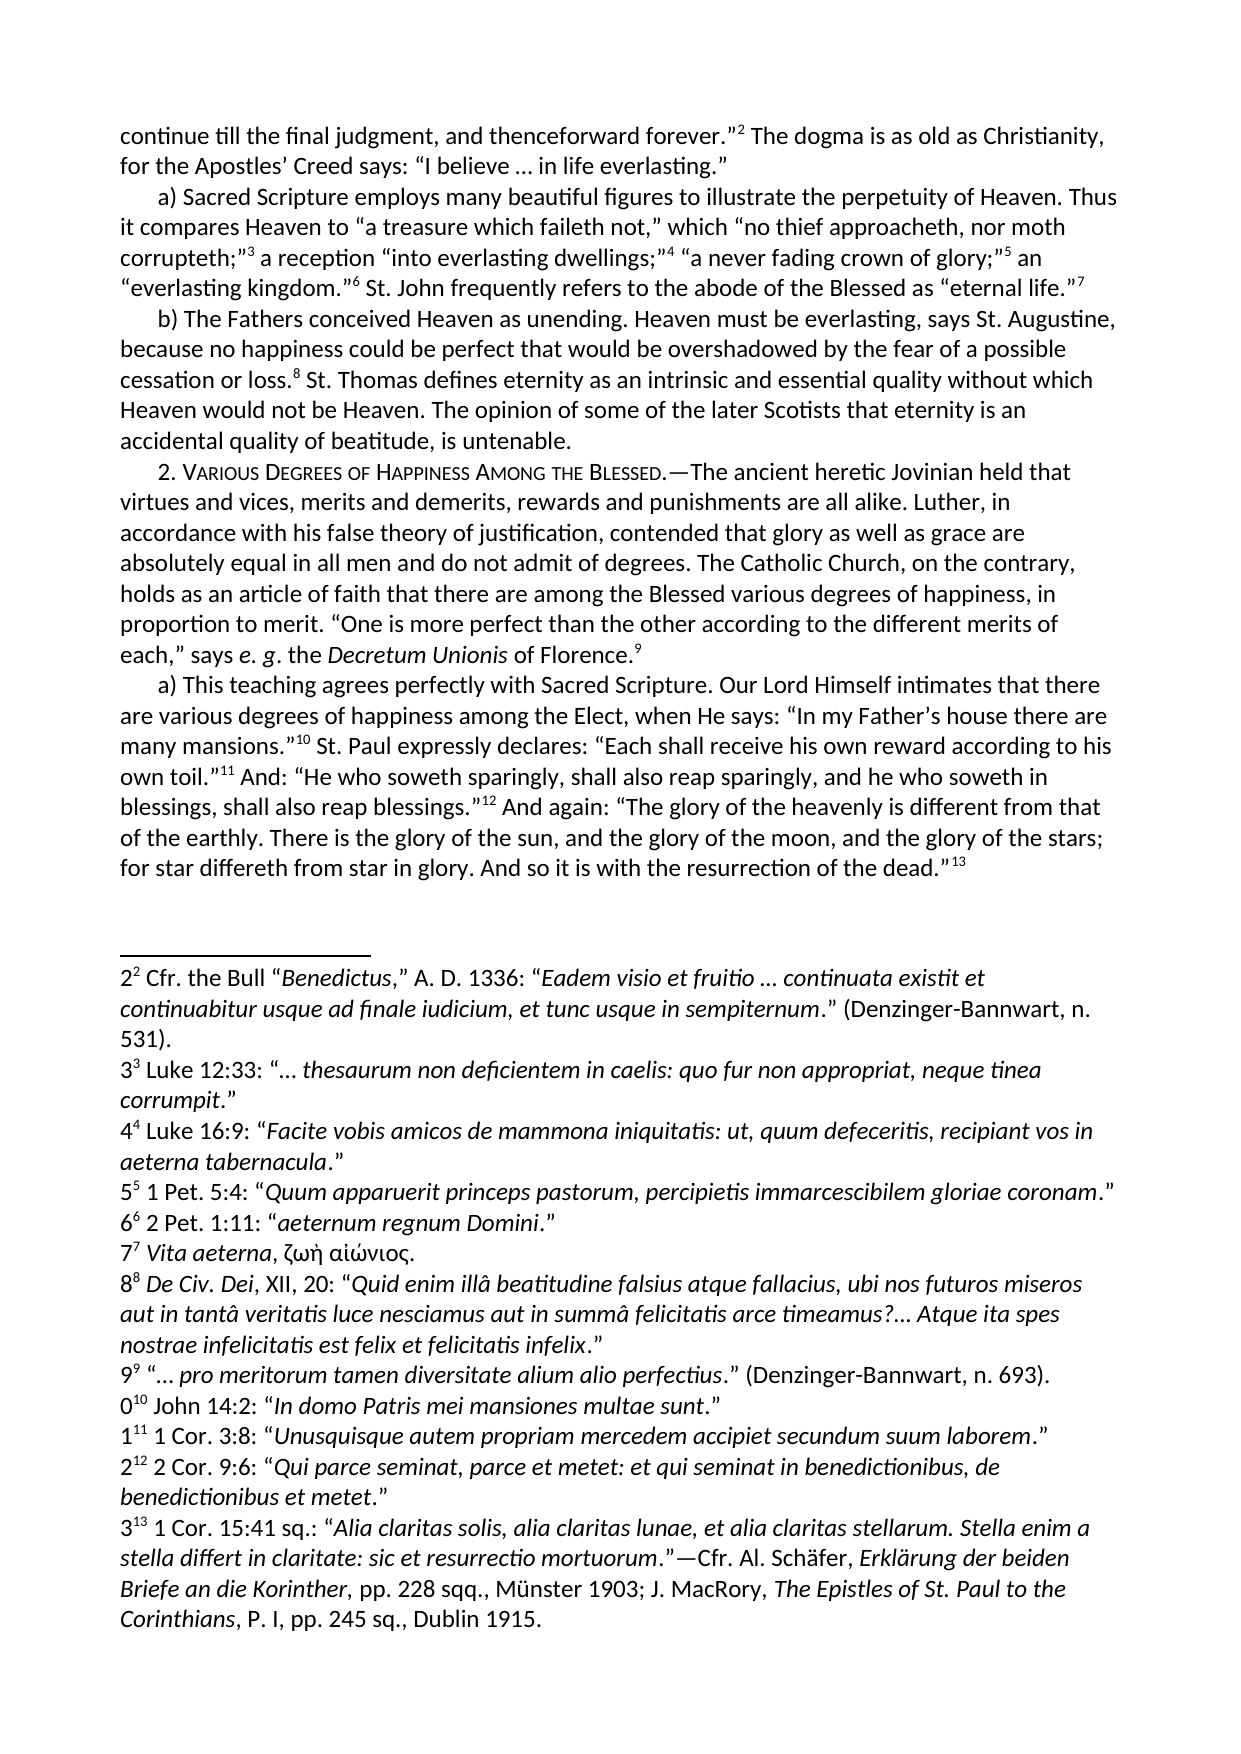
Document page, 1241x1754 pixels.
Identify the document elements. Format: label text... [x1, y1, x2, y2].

text a) This teaching agrees perfectly with Sacred Scripture. Our Lord Himself intimates that there are various degrees of happiness among the Elect, when He says: “In my Father’s house there are many mansions.”10 St. Paul expressly declares: “Each shall receive his own reward according to his own toil.”11 And: “He who soweth sparingly, shall also reap sparingly, and he who soweth in blessings, shall also reap blessings.”12 And again: “The glory of the heavenly is different from that of the earthly. There is the glory of the sun, and the glory of the moon, and the glory of the stars; for star differeth from star in glory. And so it is with the resurrection of the dead.”13 [120, 669, 1120, 883]
text a) Sacred Scripture employs many beautiful figures to illustrate the perpetuity of Heaven. Thus it compares Heaven to “a treasure which faileth not,” which “no thief approacheth, nor moth corrupteth;”3 a reception “into everlasting dwellings;”4 “a never fading crown of glory;”5 an “everlasting kingdom.”6 St. John frequently refers to the abode of the Blessed as “eternal life.”7 [120, 181, 1120, 303]
text 2. Various Degrees of Happiness Among the Blessed.—The ancient heretic Jovinian held that virtues and vices, merits and demerits, rewards and punishments are all alike. Luther, in accordance with his false theory of justification, contended that glory as well as grace are absolutely equal in all men and do not admit of degrees. The Catholic Church, on the contrary, holds as an article of faith that there are among the Blessed various degrees of happiness, in proportion to merit. “One is more perfect than the other according to the different merits of each,” says e. g. the Decretum Unionis of Florence.9 [120, 456, 1120, 669]
text b) The Fathers conceived Heaven as unending. Heaven must be everlasting, says St. Augustine, because no happiness could be perfect that would be overshadowed by the fear of a possible cessation or loss.8 St. Thomas defines eternity as an intrinsic and essential quality without which Heaven would not be Heaven. The opinion of some of the later Scotists that eternity is an accidental quality of beatitude, is untenable. [120, 303, 1120, 456]
text 1. Eternity of Heaven.—The eternity of Heaven was in olden times denied by the Origenists. Benedict XII defined it as an article of faith: “This same vision and fruition … continues and will continue till the final judgment, and thenceforward forever.”2 The dogma is as old as Christianity, for the Apostles’ Creed says: “I believe … in life everlasting.” [120, 120, 1120, 181]
